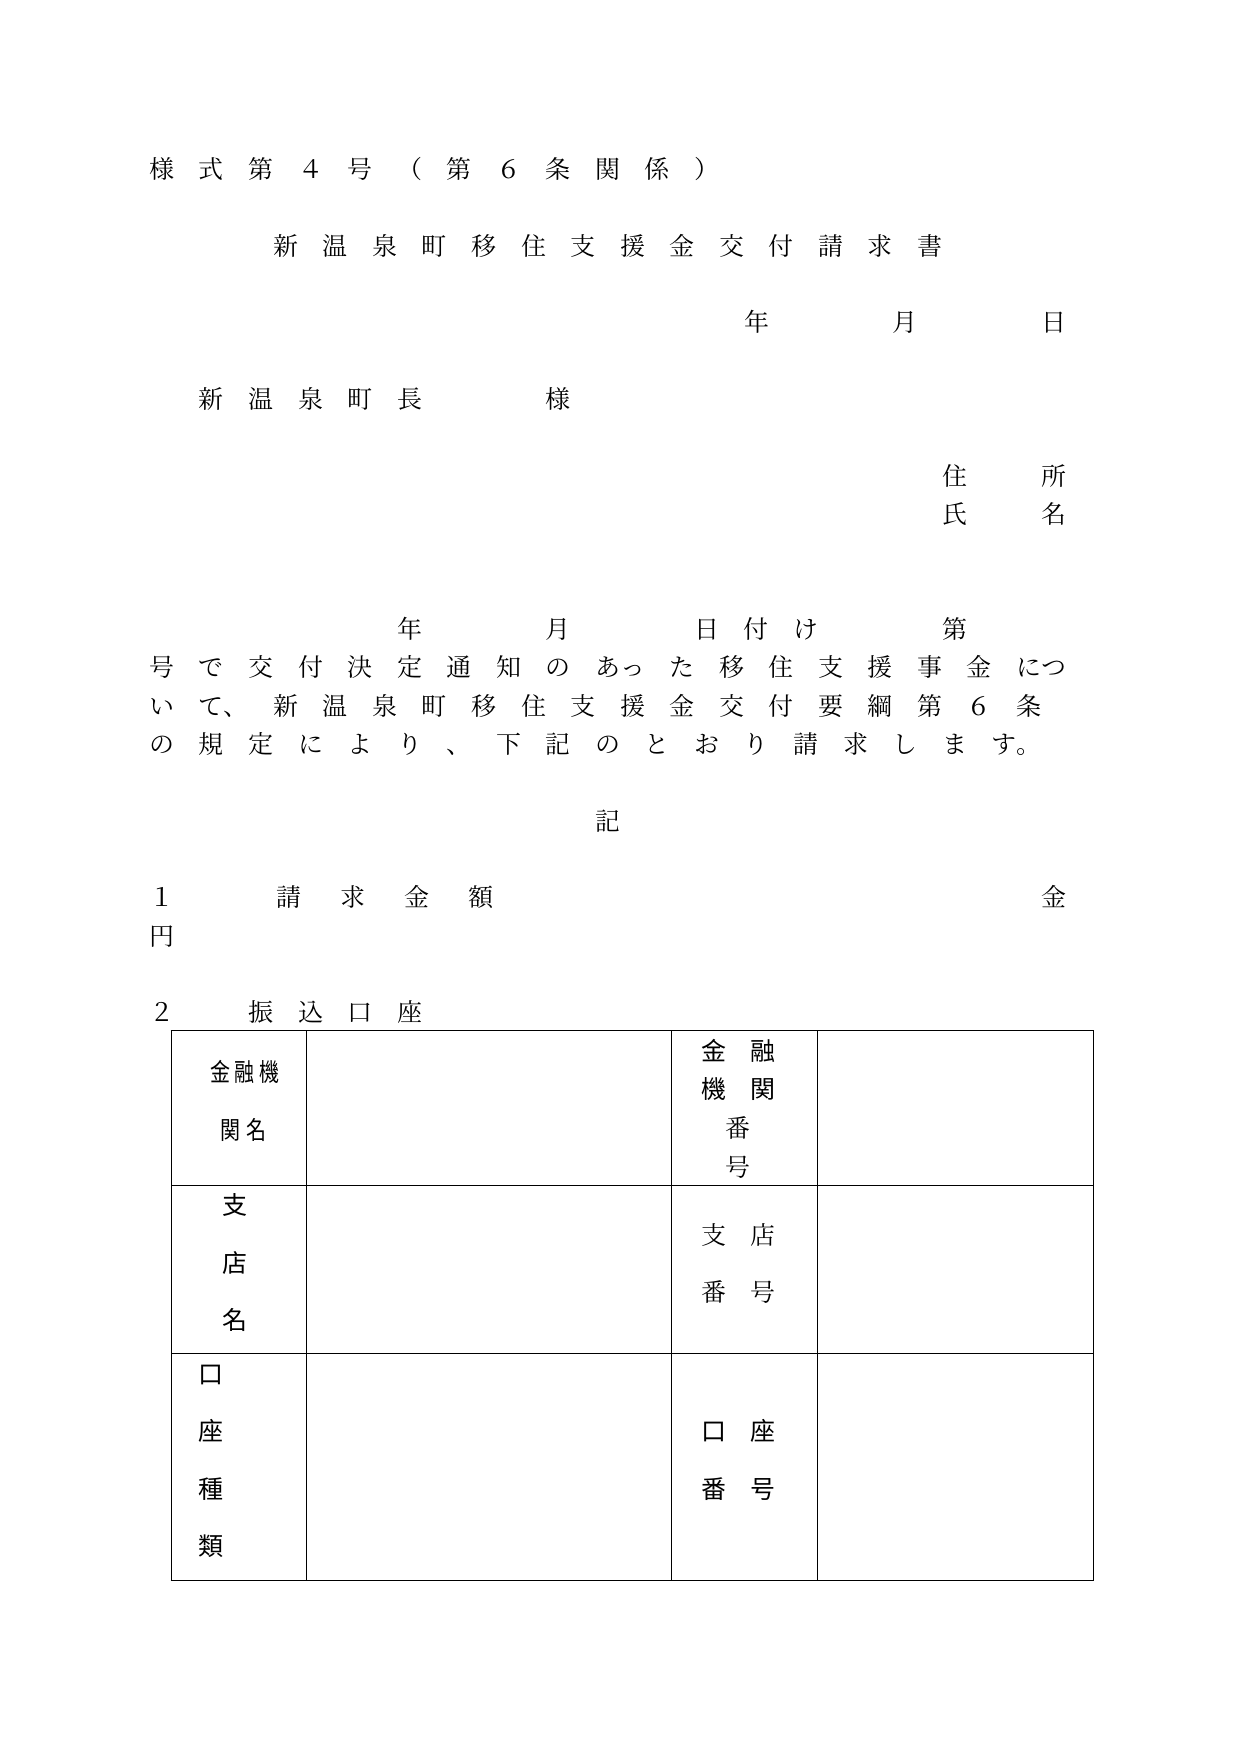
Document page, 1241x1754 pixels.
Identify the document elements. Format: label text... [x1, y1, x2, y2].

text 様式第４号（第６条関係） [149, 149, 1091, 187]
table_cell 支店番号 [672, 1186, 817, 1353]
text 住 所 [149, 455, 1091, 494]
text ２ 振込口座 [149, 992, 1091, 1030]
text 新温泉町移住支援金交付請求書 [149, 225, 1091, 264]
text １ 請求金額 金 円 [149, 877, 1091, 954]
subtitle 記 [149, 800, 1091, 839]
table_cell [818, 1186, 1093, 1353]
table_cell [307, 1186, 671, 1353]
table_cell [307, 1354, 671, 1579]
table_header [818, 1031, 1093, 1185]
text 年 月 日 [149, 302, 1091, 340]
table_cell [818, 1354, 1093, 1579]
text 氏 名 [149, 494, 1091, 532]
text 年 月 日付け 第 号で交付決定通知のあった移住支援事金について、新温泉町移住支援金交付要綱第６条の規定により、下記のとおり請求します。 [149, 609, 1091, 762]
table_cell 口座番号 [672, 1354, 817, 1579]
table_header 金融機関 番 号 [672, 1031, 817, 1185]
text 新温泉町長 様 [149, 379, 1091, 417]
table_cell 口座種類 [172, 1354, 306, 1579]
table_cell 支店名 [172, 1186, 306, 1353]
table_header [307, 1031, 671, 1185]
table_header 金融機関名 [172, 1031, 306, 1185]
